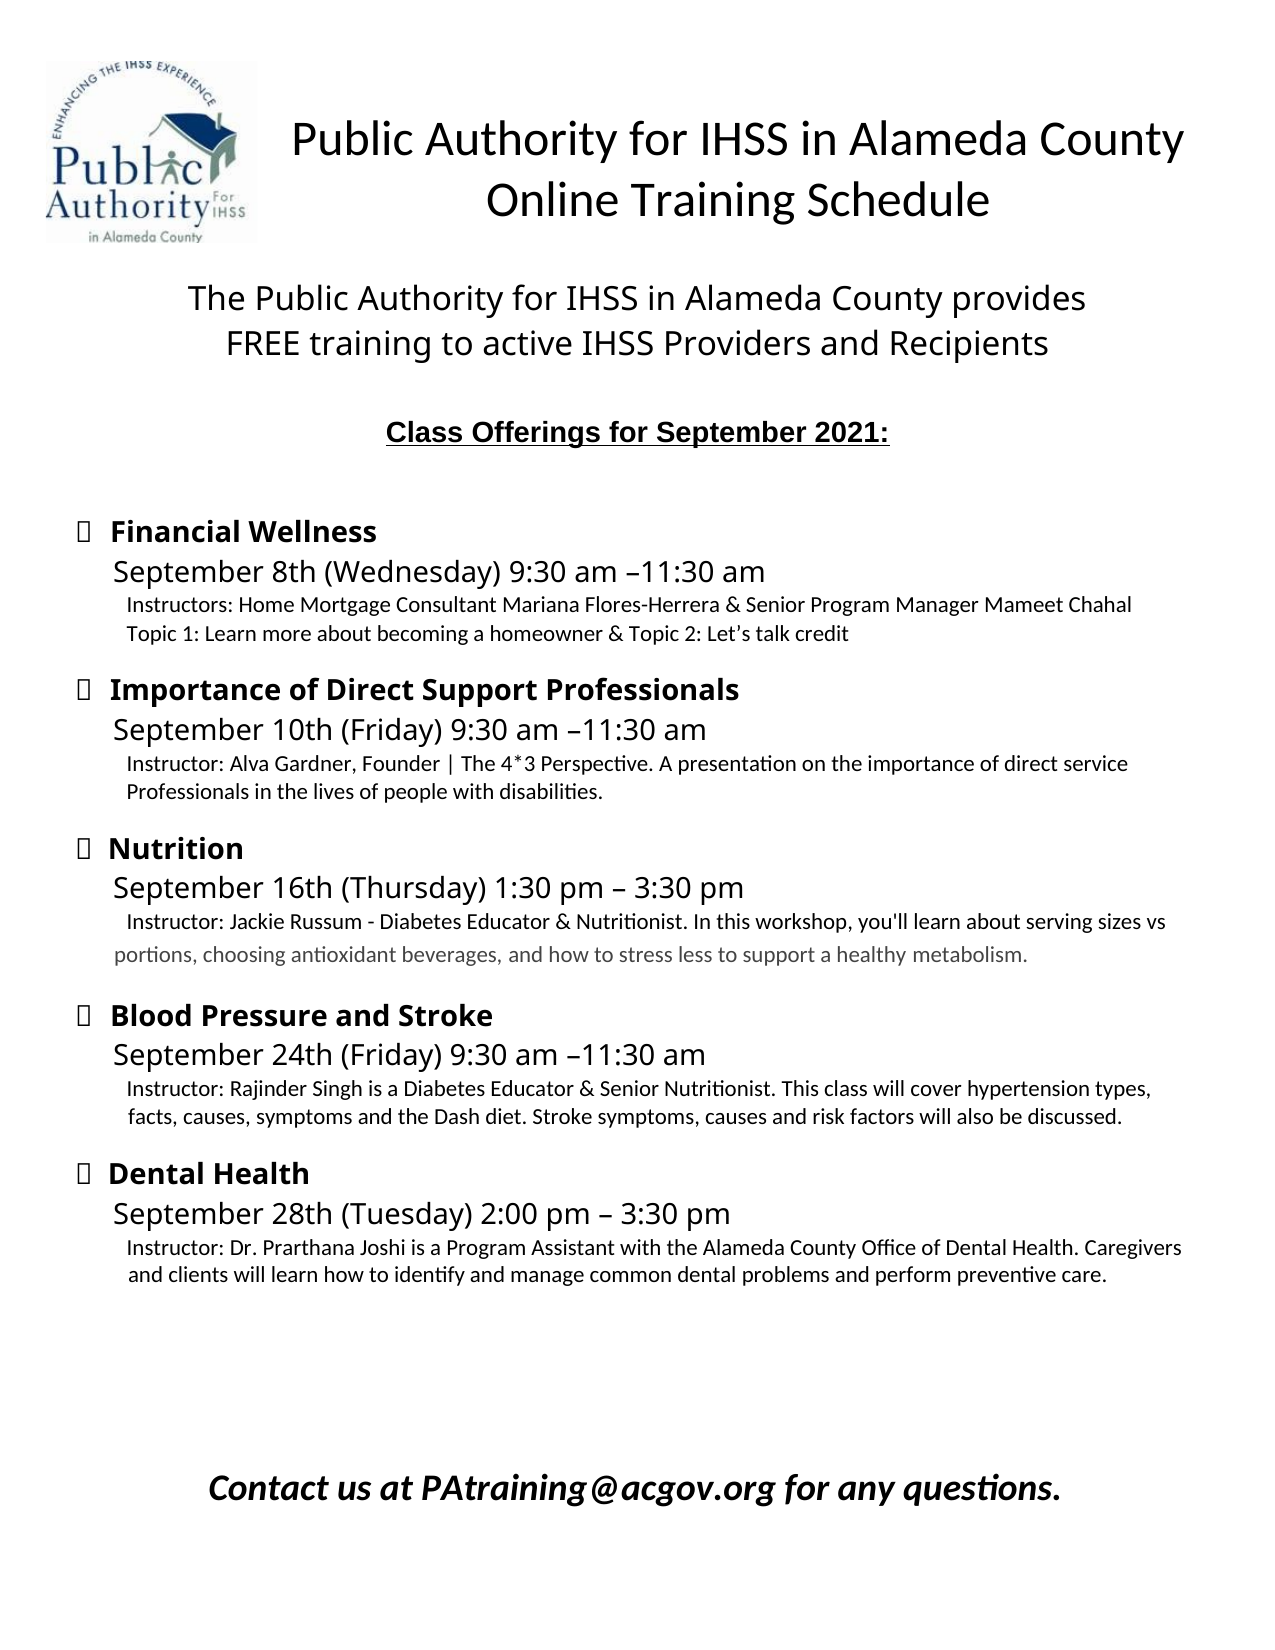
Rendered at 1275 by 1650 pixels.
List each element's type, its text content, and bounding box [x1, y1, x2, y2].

text  Blood Pressure and Stroke [75, 995, 1200, 1034]
text  Importance of Direct Support Professionals [75, 669, 1200, 709]
text FREE training to active IHSS Providers and Recipients [75, 320, 1200, 365]
text Instructor: Alva Gardner, Founder | The 4*3 Perspective. A presentation on the importance of direct service [75, 749, 1200, 777]
text September 28th (Tuesday) 2:00 pm – 3:30 pm [75, 1193, 1200, 1233]
text facts, causes, symptoms and the Dash diet. Stroke symptoms, causes and risk factors will also be discussed. [75, 1102, 1200, 1130]
text Topic 1: Learn more about becoming a homeowner & Topic 2: Let’s talk credit [75, 619, 1200, 647]
text and clients will learn how to identify and manage common dental problems and perform preventive care. [75, 1261, 1200, 1289]
text portions, choosing antioxidant beverages, and how to stress less to support a healthy metabolism. [75, 935, 1200, 969]
text  Dental Health [75, 1153, 1200, 1193]
text Instructors: Home Mortgage Consultant Mariana Flores-Herrera & Senior Program Manager Mameet Chahal [75, 591, 1200, 619]
text Professionals in the lives of people with disabilities. [75, 777, 1200, 805]
text September 24th (Friday) 9:30 am –11:30 am [75, 1034, 1200, 1074]
text September 8th (Wednesday) 9:30 am –11:30 am [75, 551, 1200, 591]
text Instructor: Jackie Russum - Diabetes Educator & Nutritionist. In this workshop, you'll learn about serving sizes vs [75, 907, 1200, 935]
text Instructor: Dr. Prarthana Joshi is a Program Assistant with the Alameda County Office of Dental Health. Caregivers [75, 1233, 1200, 1261]
text The Public Authority for IHSS in Alameda County provides [75, 274, 1200, 320]
text Public Authority for IHSS in Alameda County Online Training Schedule [75, 107, 1200, 229]
text  Financial Wellness [75, 511, 1200, 551]
text  Nutrition [75, 828, 1200, 868]
text September 10th (Friday) 9:30 am –11:30 am [75, 709, 1200, 749]
text Contact us at PAtraining@acgov.org for any questions. [75, 1464, 1200, 1510]
text September 16th (Thursday) 1:30 pm – 3:30 pm [75, 868, 1200, 907]
text Instructor: Rajinder Singh is a Diabetes Educator & Senior Nutritionist. This class will cover hypertension types, [75, 1074, 1200, 1102]
text Class Offerings for September 2021: [75, 416, 1200, 449]
